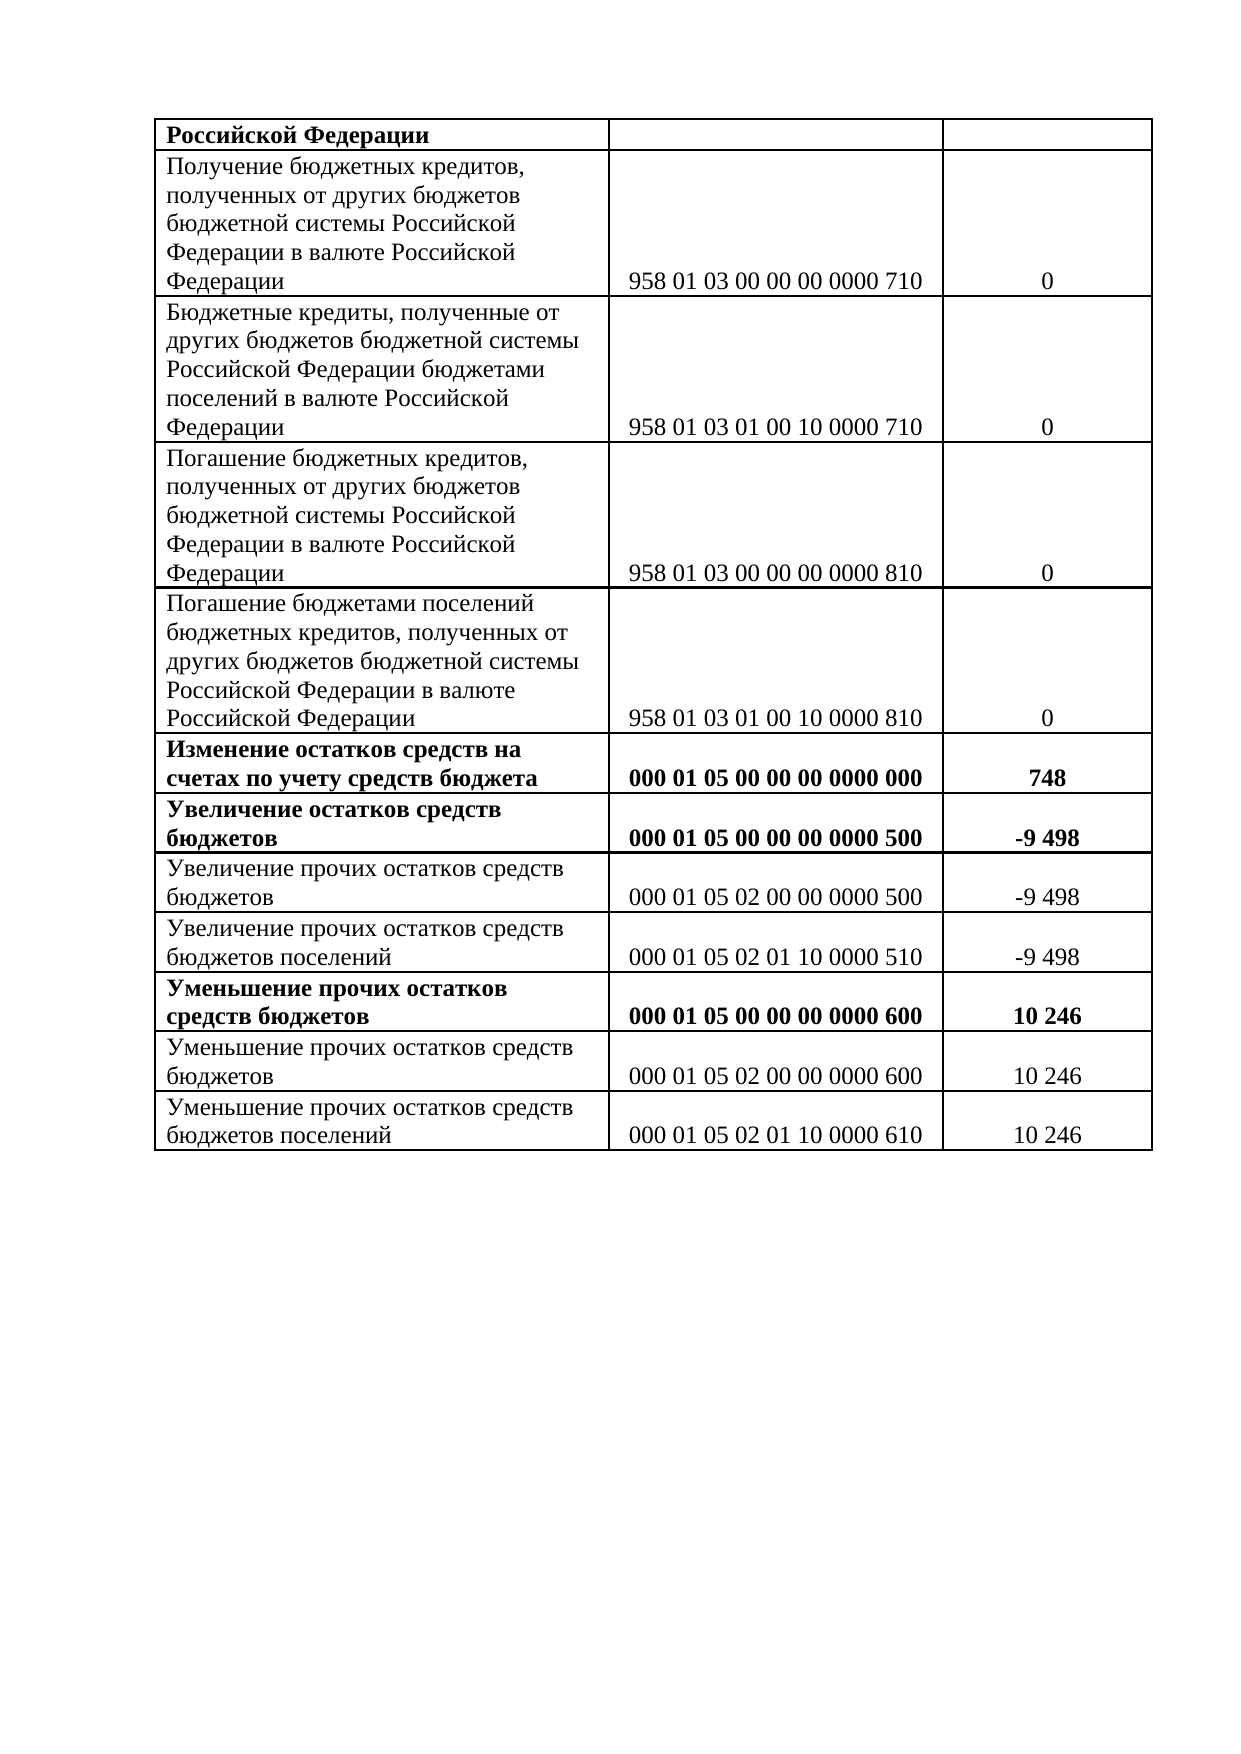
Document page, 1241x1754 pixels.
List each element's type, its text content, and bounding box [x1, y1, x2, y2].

table_cell 0 [944, 589, 1151, 732]
table_cell -9 498 [944, 913, 1151, 971]
table_cell 10 246 [944, 1092, 1151, 1149]
table_cell 000 01 05 00 00 00 0000 000 [610, 734, 942, 792]
table_cell Погашение бюджетных кредитов, полученных от других бюджетов бюджетной системы Российской Федерации в валюте Российской Федерации [156, 443, 608, 586]
table_cell Получение бюджетных кредитов, полученных от других бюджетов бюджетной системы Российской Федерации в валюте Российской Федерации [156, 151, 608, 295]
table_cell 0 [944, 151, 1151, 295]
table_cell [610, 120, 942, 149]
table_cell 958 01 03 01 00 10 0000 810 [610, 589, 942, 732]
table_cell 958 01 03 01 00 10 0000 710 [610, 297, 942, 441]
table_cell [156, 120, 608, 149]
table_cell Увеличение остатков средств бюджетов [156, 794, 608, 851]
table_cell 0 [944, 120, 1151, 149]
table_cell 10 246 [944, 1032, 1151, 1090]
table_cell 000 01 05 02 01 10 0000 510 [610, 913, 942, 971]
table_cell Уменьшение прочих остатков средств бюджетов поселений [156, 1092, 608, 1149]
table_cell Изменение остатков средств на счетах по учету средств бюджета [156, 734, 608, 792]
table_cell 958 01 03 00 00 00 0000 810 [610, 443, 942, 586]
table_cell 0 [944, 443, 1151, 586]
table_cell 000 01 05 02 00 00 0000 600 [610, 1032, 942, 1090]
table_cell -9 498 [944, 854, 1151, 911]
table_cell 0 [944, 297, 1151, 441]
table_cell 748 [944, 734, 1151, 792]
table_cell Бюджетные кредиты, полученные от других бюджетов бюджетной системы Российской Федерации бюджетами поселений в валюте Российской Федерации [156, 297, 608, 441]
table_cell 000 01 05 00 00 00 0000 500 [610, 794, 942, 851]
table_cell 000 01 05 00 00 00 0000 600 [610, 973, 942, 1030]
table_cell Уменьшение прочих остатков средств бюджетов [156, 973, 608, 1030]
table_cell 10 246 [944, 973, 1151, 1030]
table_cell Уменьшение прочих остатков средств бюджетов [156, 1032, 608, 1090]
table_cell Погашение бюджетами поселений бюджетных кредитов, полученных от других бюджетов бюджетной системы Российской Федерации в валюте Российской Федерации [156, 589, 608, 732]
table_cell 000 01 05 02 00 00 0000 500 [610, 854, 942, 911]
table_cell Увеличение прочих остатков средств бюджетов [156, 854, 608, 911]
table_cell Увеличение прочих остатков средств бюджетов поселений [156, 913, 608, 971]
table_cell 000 01 05 02 01 10 0000 610 [610, 1092, 942, 1149]
table_cell -9 498 [944, 794, 1151, 851]
table_cell 958 01 03 00 00 00 0000 710 [610, 151, 942, 295]
